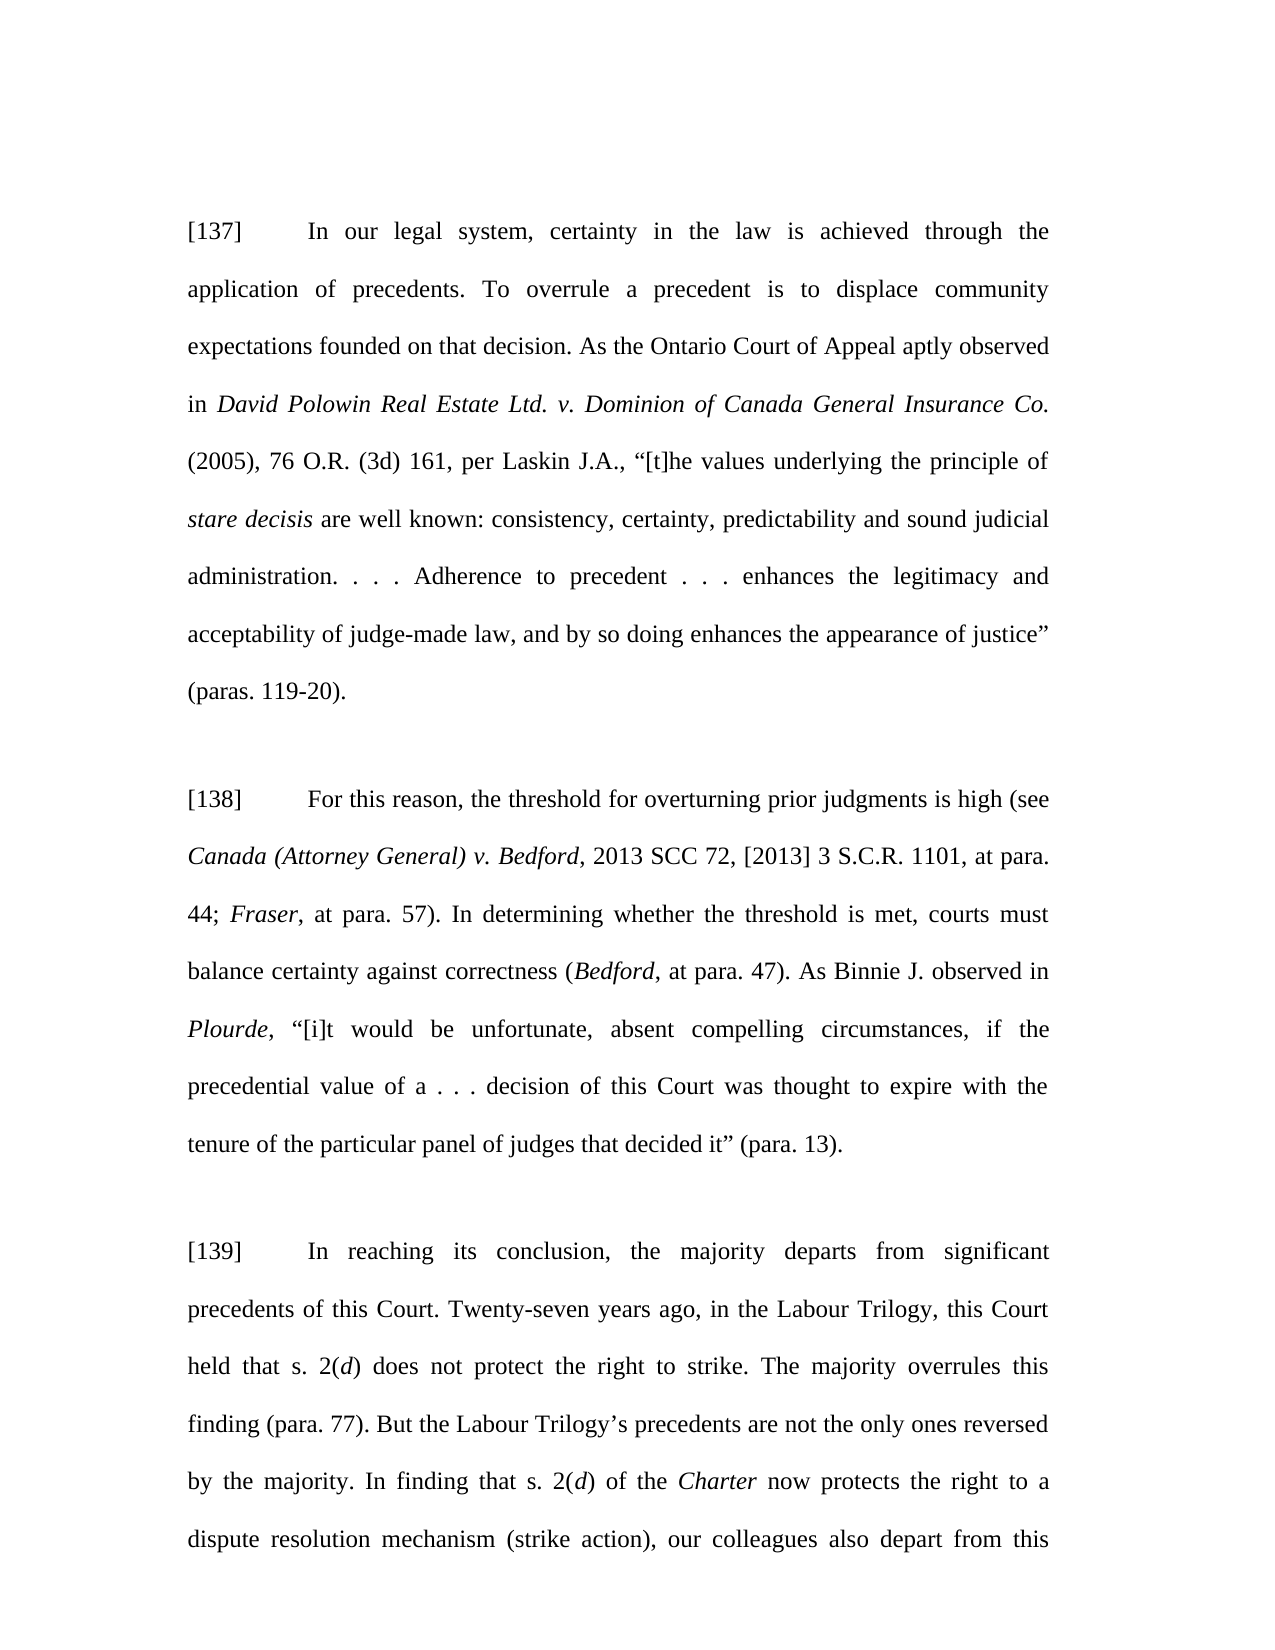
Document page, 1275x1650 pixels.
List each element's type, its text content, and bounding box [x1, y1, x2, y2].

text In our legal system, certainty in the law is achieved through the application of precedents. To overrule a precedent is to displace community expectations founded on that decision. As the Ontario Court of Appeal aptly observed in David Polowin Real Estate Ltd. v. Dominion of Canada General Insurance Co. (2005), 76 O.R. (3d) 161, per Laskin J.A., “[t]he values underlying the principle of stare decisis are well known: consistency, certainty, predictability and sound judicial administration. . . . Adherence to precedent . . . enhances the legitimacy and acceptability of judge-made law, and by so doing enhances the appearance of justice” (paras. 119-20). [187, 216, 1050, 705]
text For this reason, the threshold for overturning prior judgments is high (see Canada (Attorney General) v. Bedford, 2013 SCC 72, [2013] 3 S.C.R. 1101, at para. 44; Fraser, at para. 57). In determining whether the threshold is met, courts must balance certainty against correctness (Bedford, at para. 47). As Binnie J. observed in Plourde, “[i]t would be unfortunate, absent compelling circumstances, if the precedential value of a . . . decision of this Court was thought to expire with the tenure of the particular panel of judges that decided it” (para. 13). [187, 784, 1050, 1158]
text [187, 1236, 1050, 1553]
